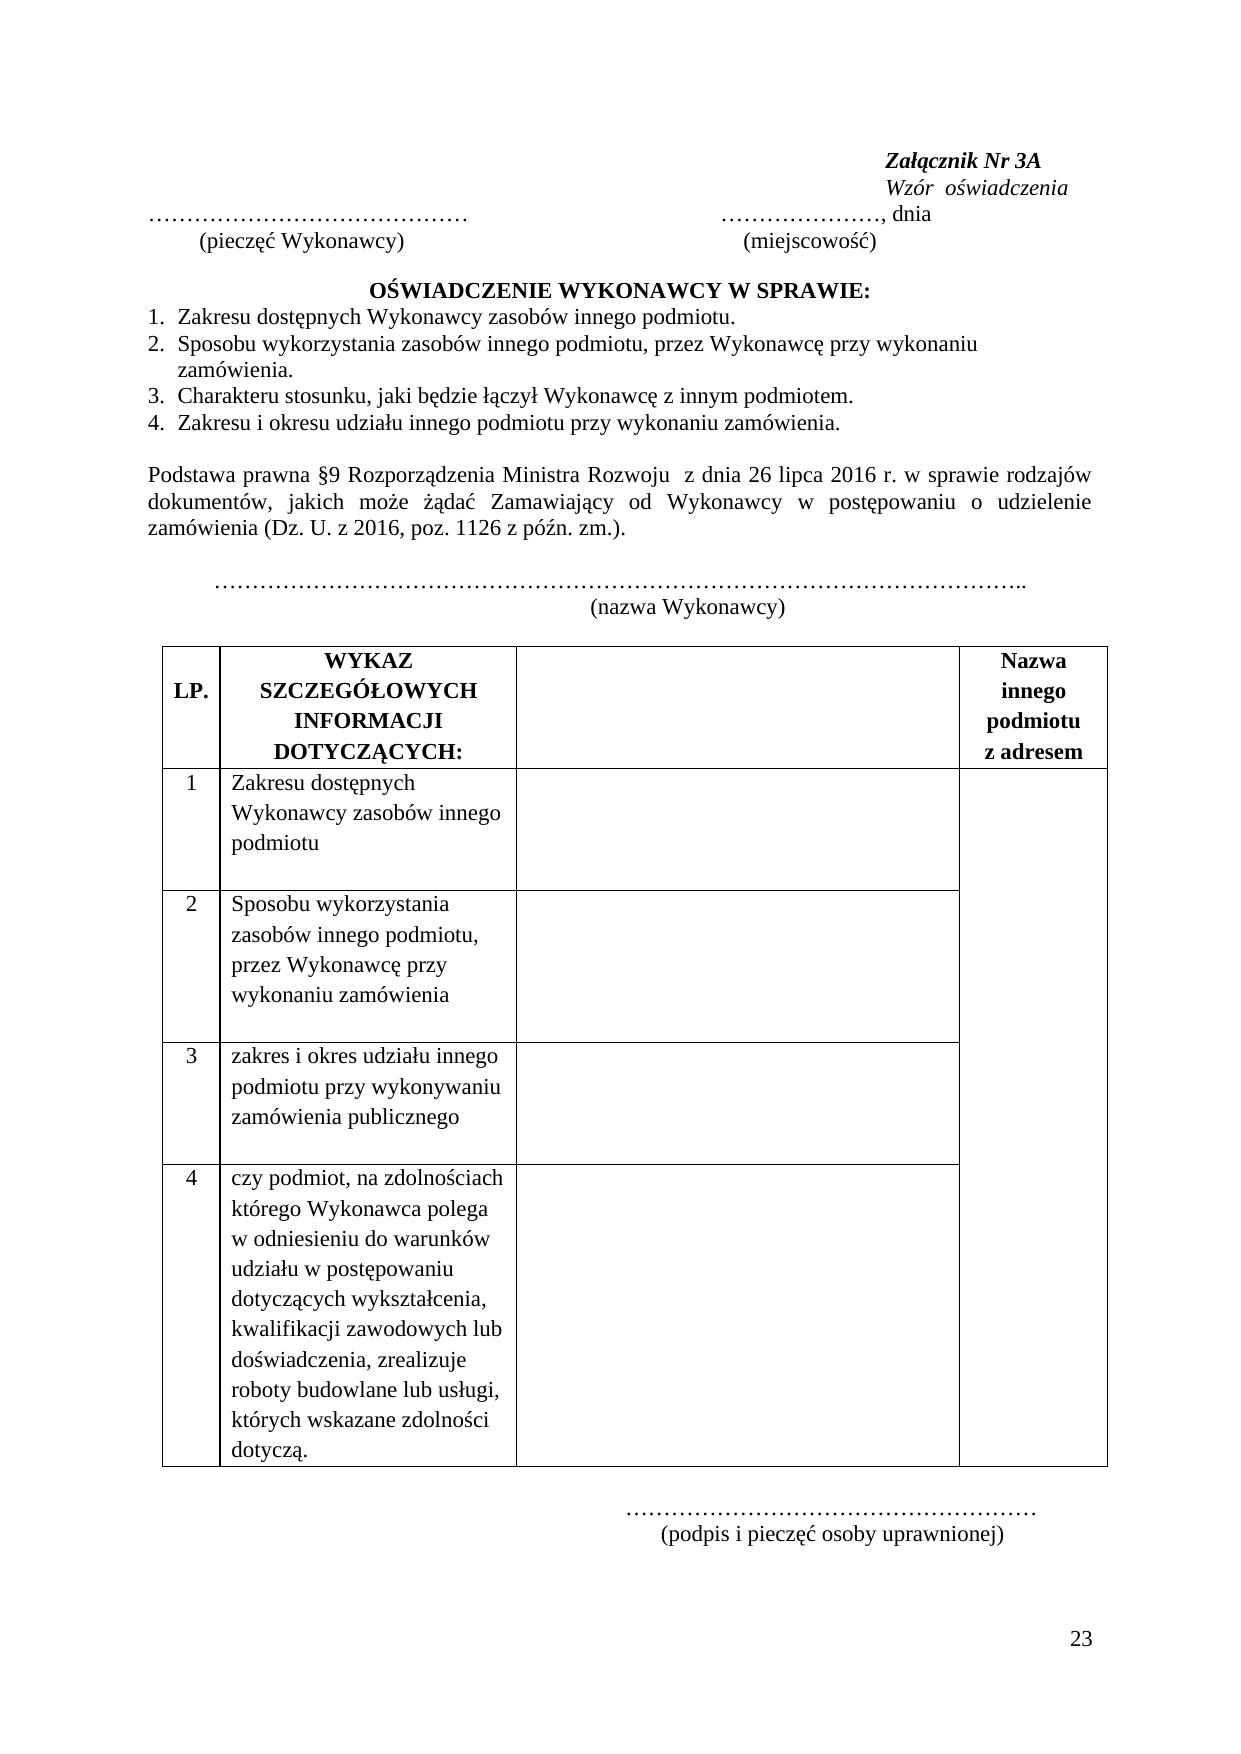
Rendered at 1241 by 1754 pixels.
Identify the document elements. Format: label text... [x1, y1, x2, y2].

text …………………………………………………………………………………………….. [148, 567, 1093, 593]
table_cell 2 [163, 891, 219, 1042]
table_header Nazwa innego podmiotu z adresem [960, 647, 1107, 768]
text 4. Zakresu i okresu udziału innego podmiotu przy wykonaniu zamówienia. [148, 409, 1093, 435]
table_cell [517, 1043, 959, 1163]
table_cell 1 [163, 769, 219, 889]
text …………………………………… …………………, dnia [148, 200, 1093, 227]
text (pieczęć Wykonawcy) (miejscowość) [148, 227, 1093, 253]
table_cell [517, 891, 959, 1042]
table_header LP. [163, 647, 219, 768]
table_cell [517, 1165, 959, 1466]
table_cell Zakresu dostępnych Wykonawcy zasobów innego podmiotu [221, 769, 516, 889]
text OŚWIADCZENIE WYKONAWCY W SPRAWIE: [148, 277, 1093, 303]
table_cell Sposobu wykorzystania zasobów innego podmiotu, przez Wykonawcę przy wykonaniu zamówienia [221, 891, 516, 1042]
text 1. Zakresu dostępnych Wykonawcy zasobów innego podmiotu. [148, 303, 1093, 330]
text Podstawa prawna §9 Rozporządzenia Ministra Rozwoju z dnia 26 lipca 2016 r. w sprawie rodzajów dokumentów, jakich może żądać Zamawiający od Wykonawcy w postępowaniu o udzielenie zamówienia (Dz. U. z 2016, poz. 1126 z późn. zm.). [148, 462, 1093, 541]
table_cell [960, 769, 1107, 1466]
table_cell zakres i okres udziału innego podmiotu przy wykonywaniu zamówienia publicznego [221, 1043, 516, 1163]
text Załącznik Nr 3A [811, 148, 1093, 174]
text 3. Charakteru stosunku, jaki będzie łączył Wykonawcę z innym podmiotem. [148, 382, 1093, 409]
table_cell 4 [163, 1165, 219, 1466]
text (podpis i pieczęć osoby uprawnionej) [148, 1520, 1093, 1546]
text 2. Sposobu wykorzystania zasobów innego podmiotu, przez Wykonawcę przy wykonaniu zamówienia. [148, 330, 1093, 382]
table_cell [517, 769, 959, 889]
table_cell 3 [163, 1043, 219, 1163]
table_header [517, 647, 959, 768]
table_header WYKAZ SZCZEGÓŁOWYCH INFORMACJI DOTYCZĄCYCH: [221, 647, 516, 768]
text Wzór oświadczenia [811, 174, 1093, 200]
text (nazwa Wykonawcy) [516, 593, 1093, 620]
text ……………………………………………… [148, 1494, 1093, 1520]
table_cell czy podmiot, na zdolnościach którego Wykonawca polega w odniesieniu do warunków udziału w postępowaniu dotyczących wykształcenia, kwalifikacji zawodowych lub doświadczenia, zrealizuje roboty budowlane lub usługi, których wskazane zdolności dotyczą. [221, 1165, 516, 1466]
